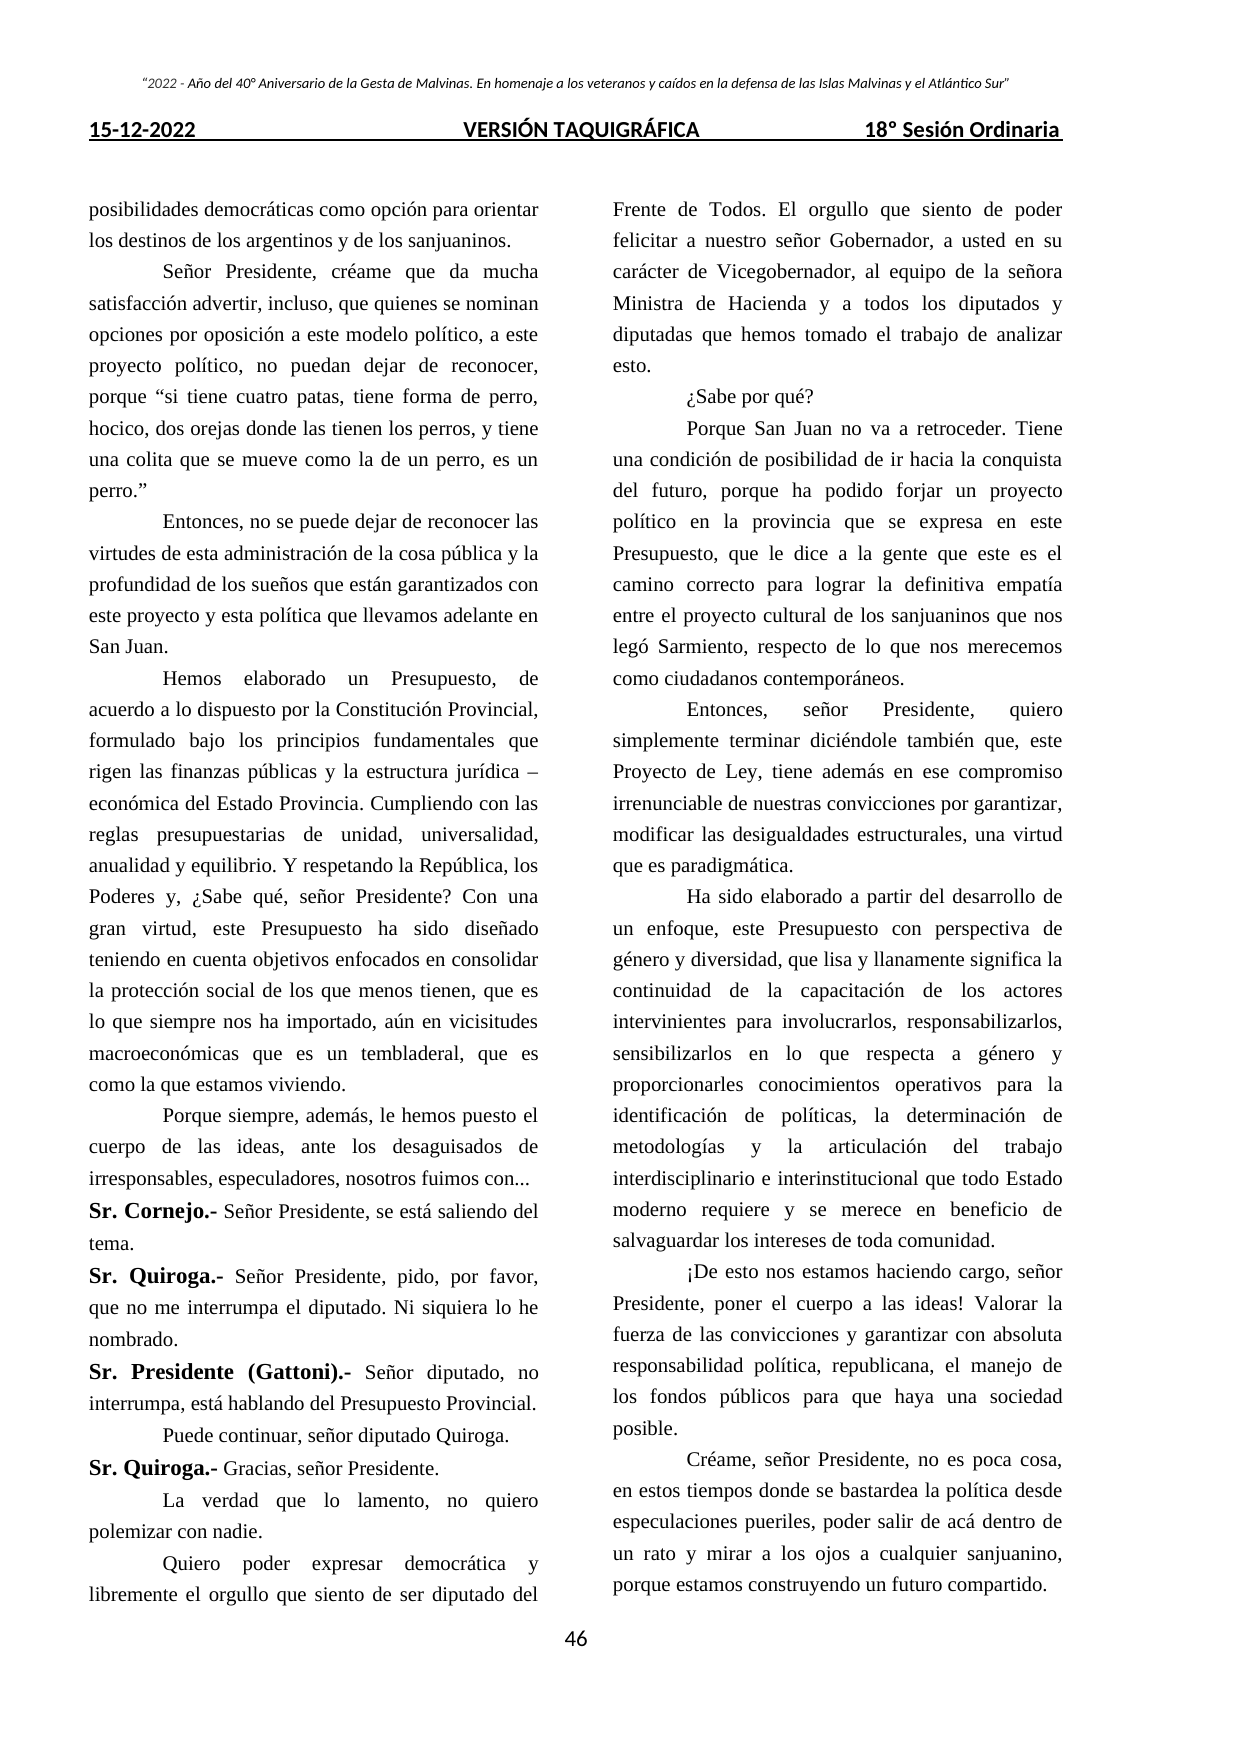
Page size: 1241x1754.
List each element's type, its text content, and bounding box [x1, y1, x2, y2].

text Señor Presidente, créame que da mucha satisfacción advertir, incluso, que quienes se nominan opciones por oposición a este modelo político, a este proyecto político, no puedan dejar de reconocer, porque “si tiene cuatro patas, tiene forma de perro, hocico, dos orejas donde las tienen los perros, y tiene una colita que se mueve como la de un perro, es un perro.” [89, 259, 539, 502]
text Porque San Juan no va a retroceder. Tiene una condición de posibilidad de ir hacia la conquista del futuro, porque ha podido forjar un proyecto político en la provincia que se expresa en este Presupuesto, que le dice a la gente que este es el camino correcto para lograr la definitiva empatía entre el proyecto cultural de los sanjuaninos que nos legó Sarmiento, respecto de lo que nos merecemos como ciudadanos contemporáneos. [613, 416, 1063, 690]
text Entonces, no se puede dejar de reconocer las virtudes de esta administración de la cosa pública y la profundidad de los sueños que están garantizados con este proyecto y esta política que llevamos adelante en San Juan. [89, 509, 539, 658]
text Sr. Cornejo.- Señor Presidente, se está saliendo del tema. [89, 1197, 539, 1254]
text Sr. Presidente (Gattoni).- Señor diputado, no interrumpa, está hablando del Presupuesto Provincial. [89, 1358, 539, 1415]
text Quiero poder expresar democrática y libremente el orgullo que siento de ser diputado del Frente de Todos. El orgullo que siento de poder felicitar a nuestro señor Gobernador, a usted en su carácter de Vicegobernador, al equipo de la señora Ministra de Hacienda y a todos los diputados y diputadas que hemos tomado el trabajo de analizar esto. [613, 197, 1063, 377]
text Quiero poder expresar democrática y libremente el orgullo que siento de ser diputado del Frente de Todos. El orgullo que siento de poder felicitar a nuestro señor Gobernador, a usted en su carácter de Vicegobernador, al equipo de la señora Ministra de Hacienda y a todos los diputados y diputadas que hemos tomado el trabajo de analizar esto. [89, 1550, 539, 1606]
text ¡De esto nos estamos haciendo cargo, señor Presidente, poner el cuerpo a las ideas! Valorar la fuerza de las convicciones y garantizar con absoluta responsabilidad política, republicana, el manejo de los fondos públicos para que haya una sociedad posible. [613, 1259, 1063, 1440]
text Sr. Quiroga.- Gracias, señor Presidente. [89, 1454, 539, 1480]
text Créame, señor Presidente, no es poca cosa, en estos tiempos donde se bastardea la política desde especulaciones pueriles, poder salir de acá dentro de un rato y mirar a los ojos a cualquier sanjuanino, porque estamos construyendo un futuro compartido. [613, 1447, 1063, 1596]
text Puede continuar, señor diputado Quiroga. [89, 1422, 539, 1447]
text ¿Sabe por qué? [613, 384, 1063, 408]
text La verdad que lo lamento, no quiero polemizar con nadie. [89, 1488, 539, 1543]
text Ha sido elaborado a partir del desarrollo de un enfoque, este Presupuesto con perspectiva de género y diversidad, que lisa y llanamente significa la continuidad de la capacitación de los actores intervinientes para involucrarlos, responsabilizarlos, sensibilizarlos en lo que respecta a género y proporcionarles conocimientos operativos para la identificación de políticas, la determinación de metodologías y la articulación del trabajo interdisciplinario e interinstitucional que todo Estado moderno requiere y se merece en beneficio de salvaguardar los intereses de toda comunidad. [613, 884, 1063, 1252]
text Sr. Quiroga.- Señor Presidente, pido, por favor, que no me interrumpa el diputado. Ni siquiera lo he nombrado. [89, 1262, 539, 1351]
text Hemos elaborado un Presupuesto, de acuerdo a lo dispuesto por la Constitución Provincial, formulado bajo los principios fundamentales que rigen las finanzas públicas y la estructura jurídica – económica del Estado Provincia. Cumpliendo con las reglas presupuestarias de unidad, universalidad, anualidad y equilibrio. Y respetando la República, los Poderes y, ¿Sabe qué, señor Presidente? Con una gran virtud, este Presupuesto ha sido diseñado teniendo en cuenta objetivos enfocados en consolidar la protección social de los que menos tienen, que es lo que siempre nos ha importado, aún en vicisitudes macroeconómicas que es un tembladeral, que es como la que estamos viviendo. [89, 666, 539, 1096]
text Porque siempre, además, le hemos puesto el cuerpo de las ideas, ante los desaguisados de irresponsables, especuladores, nosotros fuimos con... [89, 1103, 539, 1190]
text Entonces, señor Presidente, quiero simplemente terminar diciéndole también que, este Proyecto de Ley, tiene además en ese compromiso irrenunciable de nuestras convicciones por garantizar, modificar las desigualdades estructurales, una virtud que es paradigmática. [613, 697, 1063, 877]
